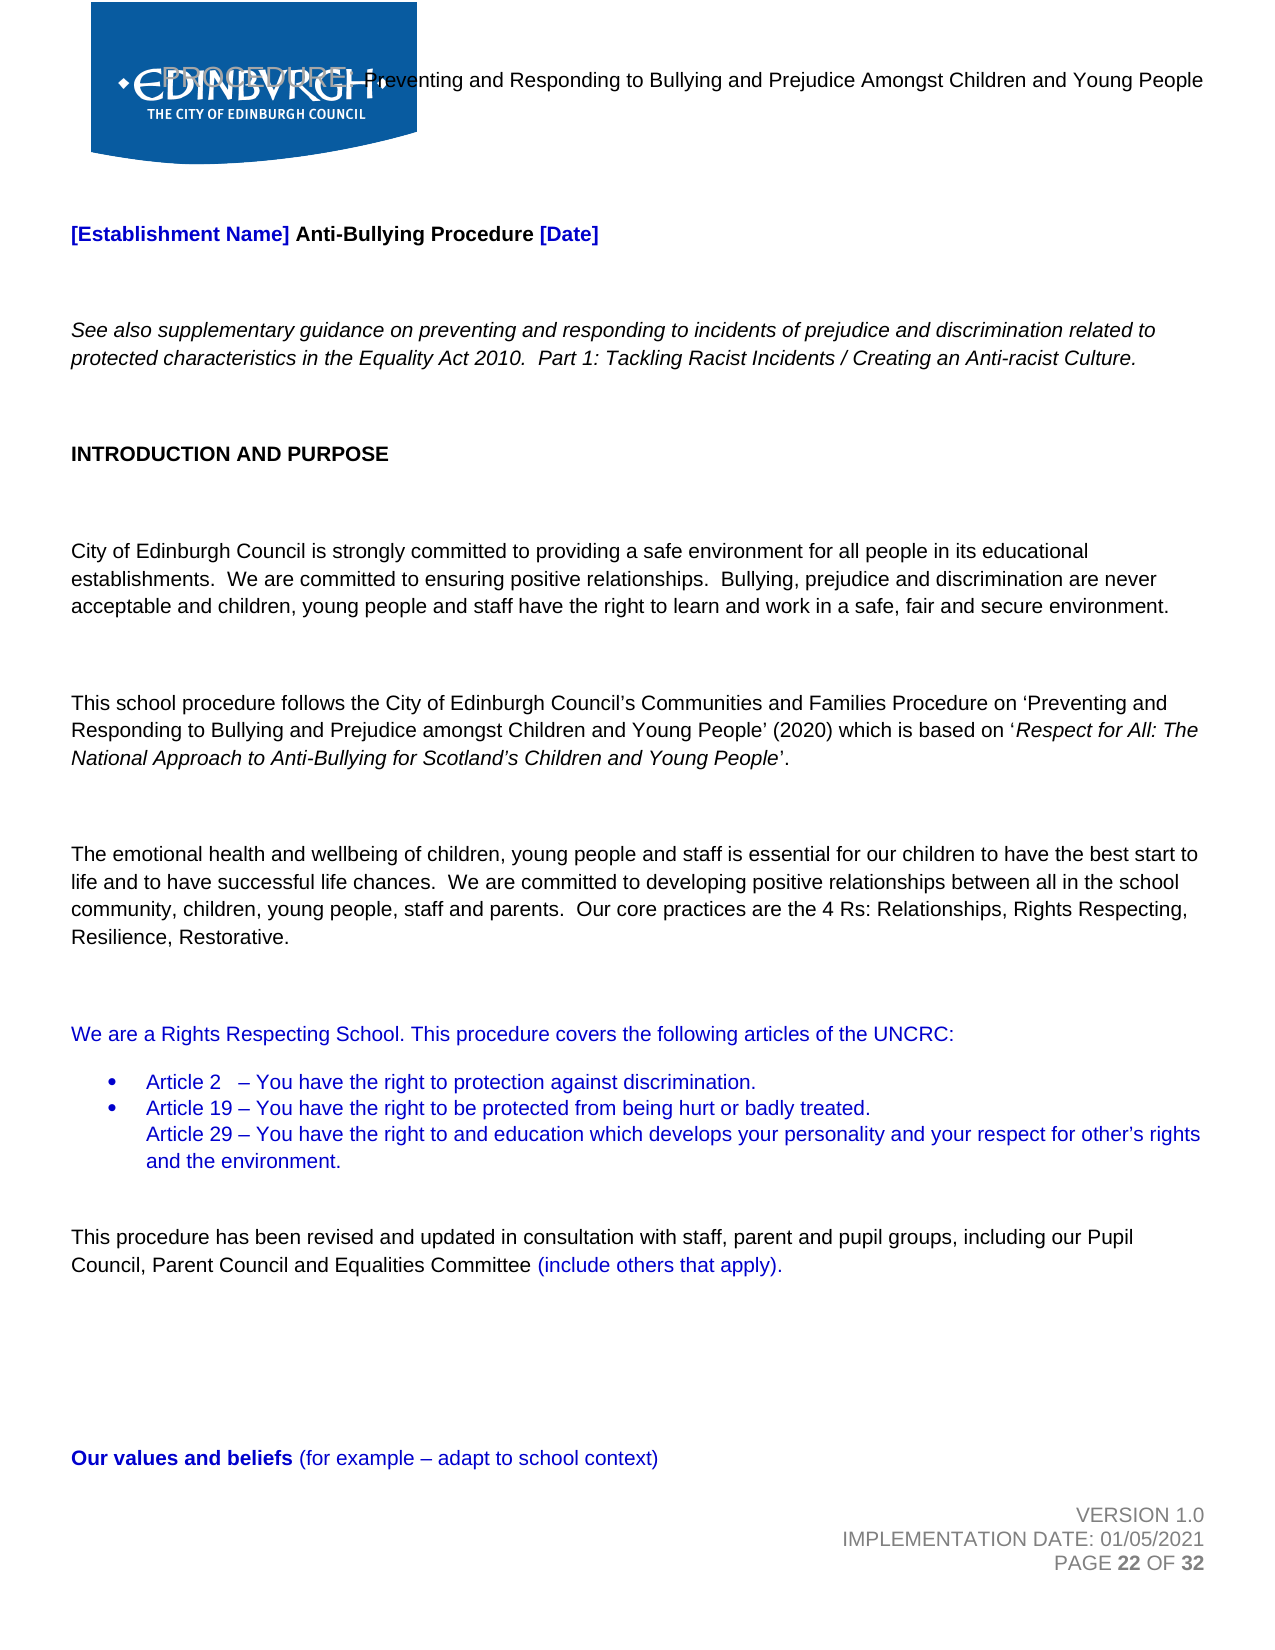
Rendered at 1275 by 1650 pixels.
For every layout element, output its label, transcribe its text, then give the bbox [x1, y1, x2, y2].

text This procedure has been revised and updated in consultation with staff, parent and pupil groups, including our Pupil Council, Parent Council and Equalities Committee (include others that apply). [71, 1225, 1202, 1276]
picture [2, 2, 442, 192]
text This school procedure follows the City of Edinburgh Council’s Communities and Families Procedure on ‘Preventing and Responding to Bullying and Prejudice amongst Children and Young People’ (2020) which is based on ‘Respect for All: The National Approach to Anti-Bullying for Scotland’s Children and Young People’. [71, 691, 1202, 769]
text See also supplementary guidance on preventing and responding to incidents of prejudice and discrimination related to protected characteristics in the Equality Act 2010. Part 1: Tackling Racist Incidents / Creating an Anti-racist Culture. [71, 318, 1202, 369]
text [Establishment Name] Anti-Bullying Procedure [Date] [71, 221, 1202, 245]
list Article 2 – You have the right to protection against discrimination. [108, 1070, 1202, 1094]
text Article 29 – You have the right to and education which develops your personality and your respect for other’s rights and the environment. [146, 1122, 1202, 1173]
list Article 19 – You have the right to be protected from being hurt or badly treated. [108, 1096, 1202, 1120]
text We are a Rights Respecting School. This procedure covers the following articles of the UNCRC: [71, 1021, 1202, 1045]
text INTRODUCTION AND PURPOSE [71, 442, 1202, 466]
text Our values and beliefs (for example – adapt to school context) [71, 1446, 1202, 1470]
text City of Edinburgh Council is strongly committed to providing a safe environment for all people in its educational establishments. We are committed to ensuring positive relationships. Bullying, prejudice and discrimination are never acceptable and children, young people and staff have the right to learn and work in a safe, fair and secure environment. [71, 539, 1202, 618]
text The emotional health and wellbeing of children, young people and staff is essential for our children to have the best start to life and to have successful life chances. We are committed to developing positive relationships between all in the school community, children, young people, staff and parents. Our core practices are the 4 Rs: Relationships, Rights Respecting, Resilience, Restorative. [71, 842, 1202, 949]
